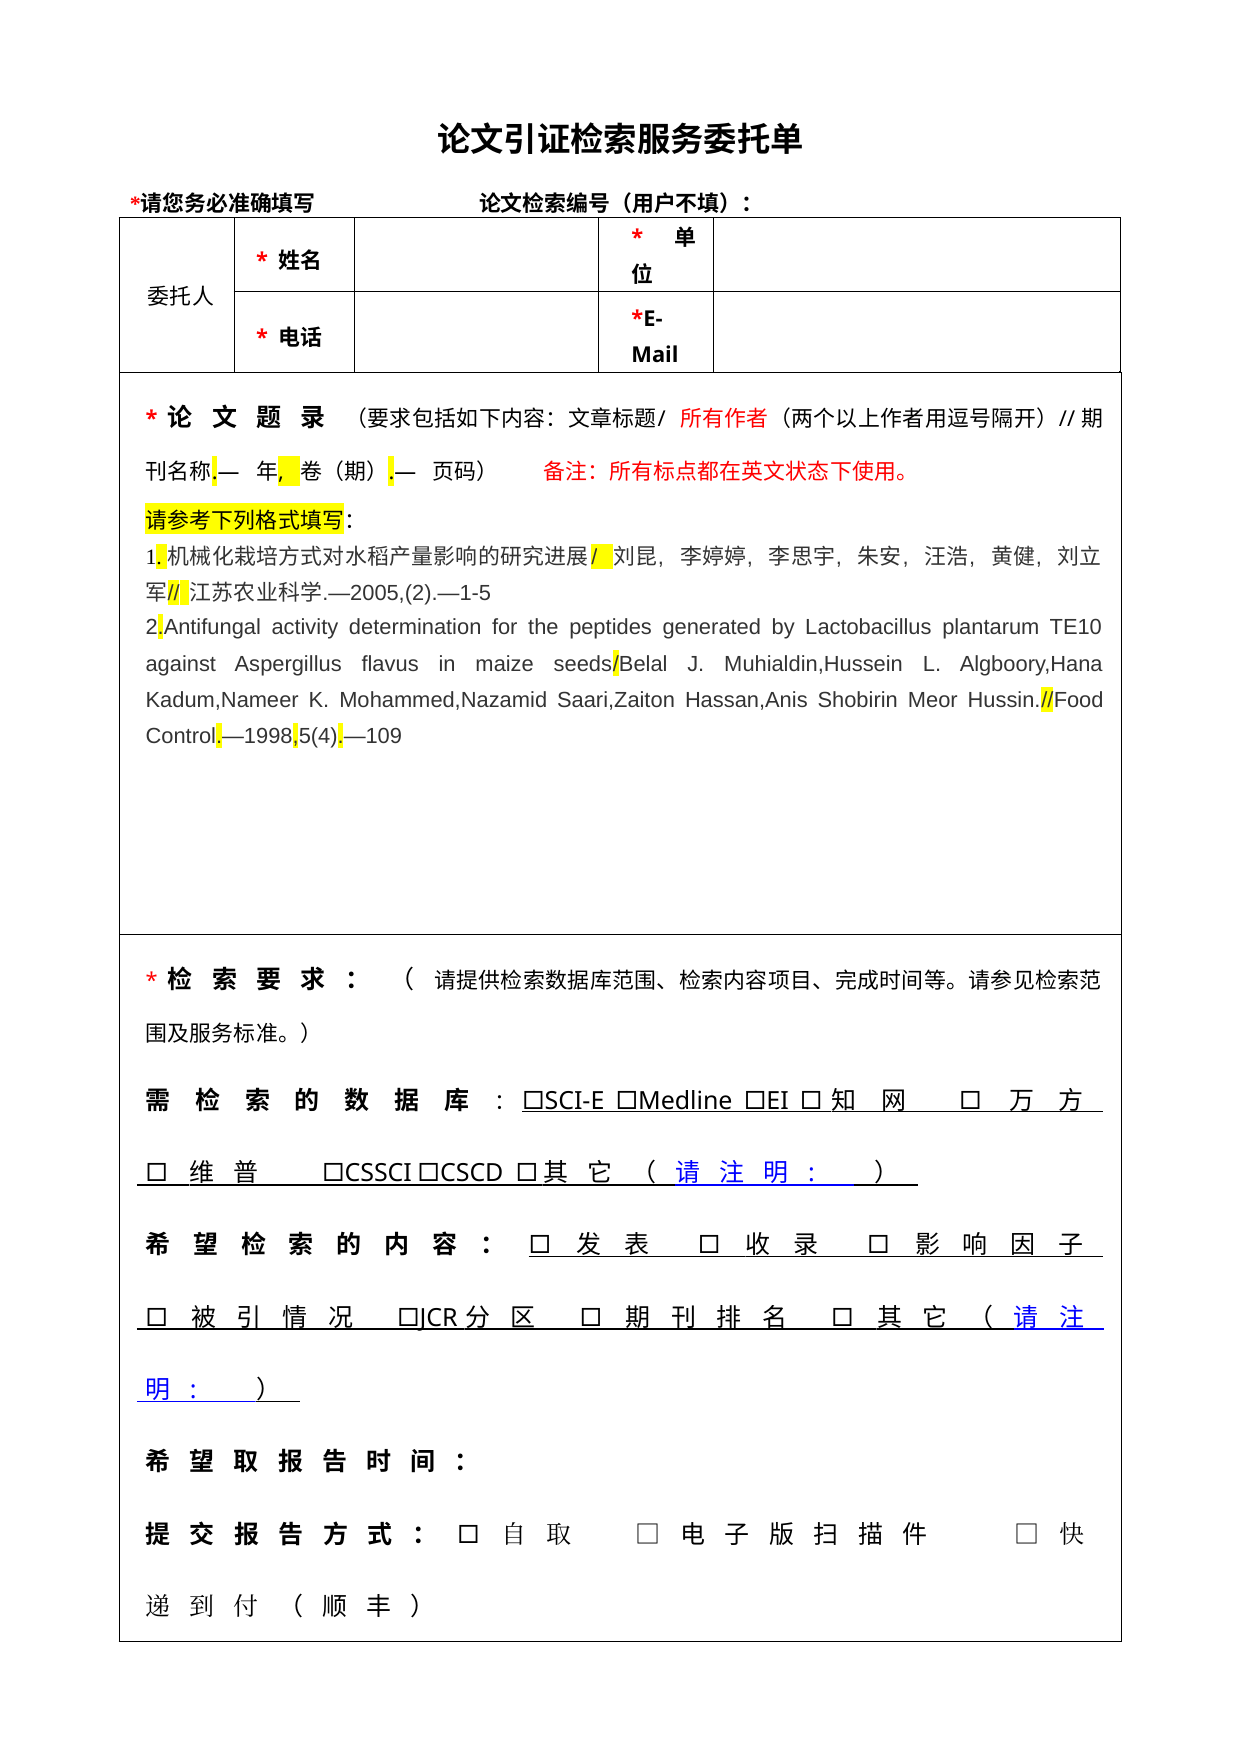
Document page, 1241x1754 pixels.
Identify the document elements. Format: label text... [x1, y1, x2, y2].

table_cell [355, 292, 598, 372]
table_cell *论文题录（要求包括如下内容：文章标题/所有作者（两个以上作者用逗号隔开）//期刊名称.—年,卷（期）.—页码） 备注：所有标点都在英文状态下使用。 请参考下列格式填写： 1.机械化栽培方式对水稻产量影响的研究进展/刘昆,李婷婷,李思宇,朱安,汪浩,黄健,刘立军//江苏农业科学.—2005,(2).—1-5 2.Antifungal activity determination for the peptides generated by Lactobacillus plantarum TE10 against Aspergillus flavus in maize seeds/Belal J. Muhialdin,Hussein L. Algboory,Hana Kadum,Nameer K. Mohammed,Nazamid Saari,Zaiton Hassan,Anis Shobirin Meor Hussin.//Food Control.—1998,5(4).—109 [120, 373, 1121, 934]
table_cell [714, 292, 1120, 372]
table_cell *E-Mail [599, 292, 713, 372]
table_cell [120, 935, 1121, 1641]
text *请您务必准确填写 论文检索编号（用户不填）： [123, 186, 1117, 217]
table_cell *电话 [235, 292, 354, 372]
table_header *姓名 [235, 218, 354, 291]
table_header *单位 [599, 218, 713, 291]
table_header 委托人 [120, 218, 234, 372]
table_header [355, 218, 598, 291]
table_header [714, 218, 1120, 291]
text 论文引证检索服务委托单 [123, 112, 1117, 161]
